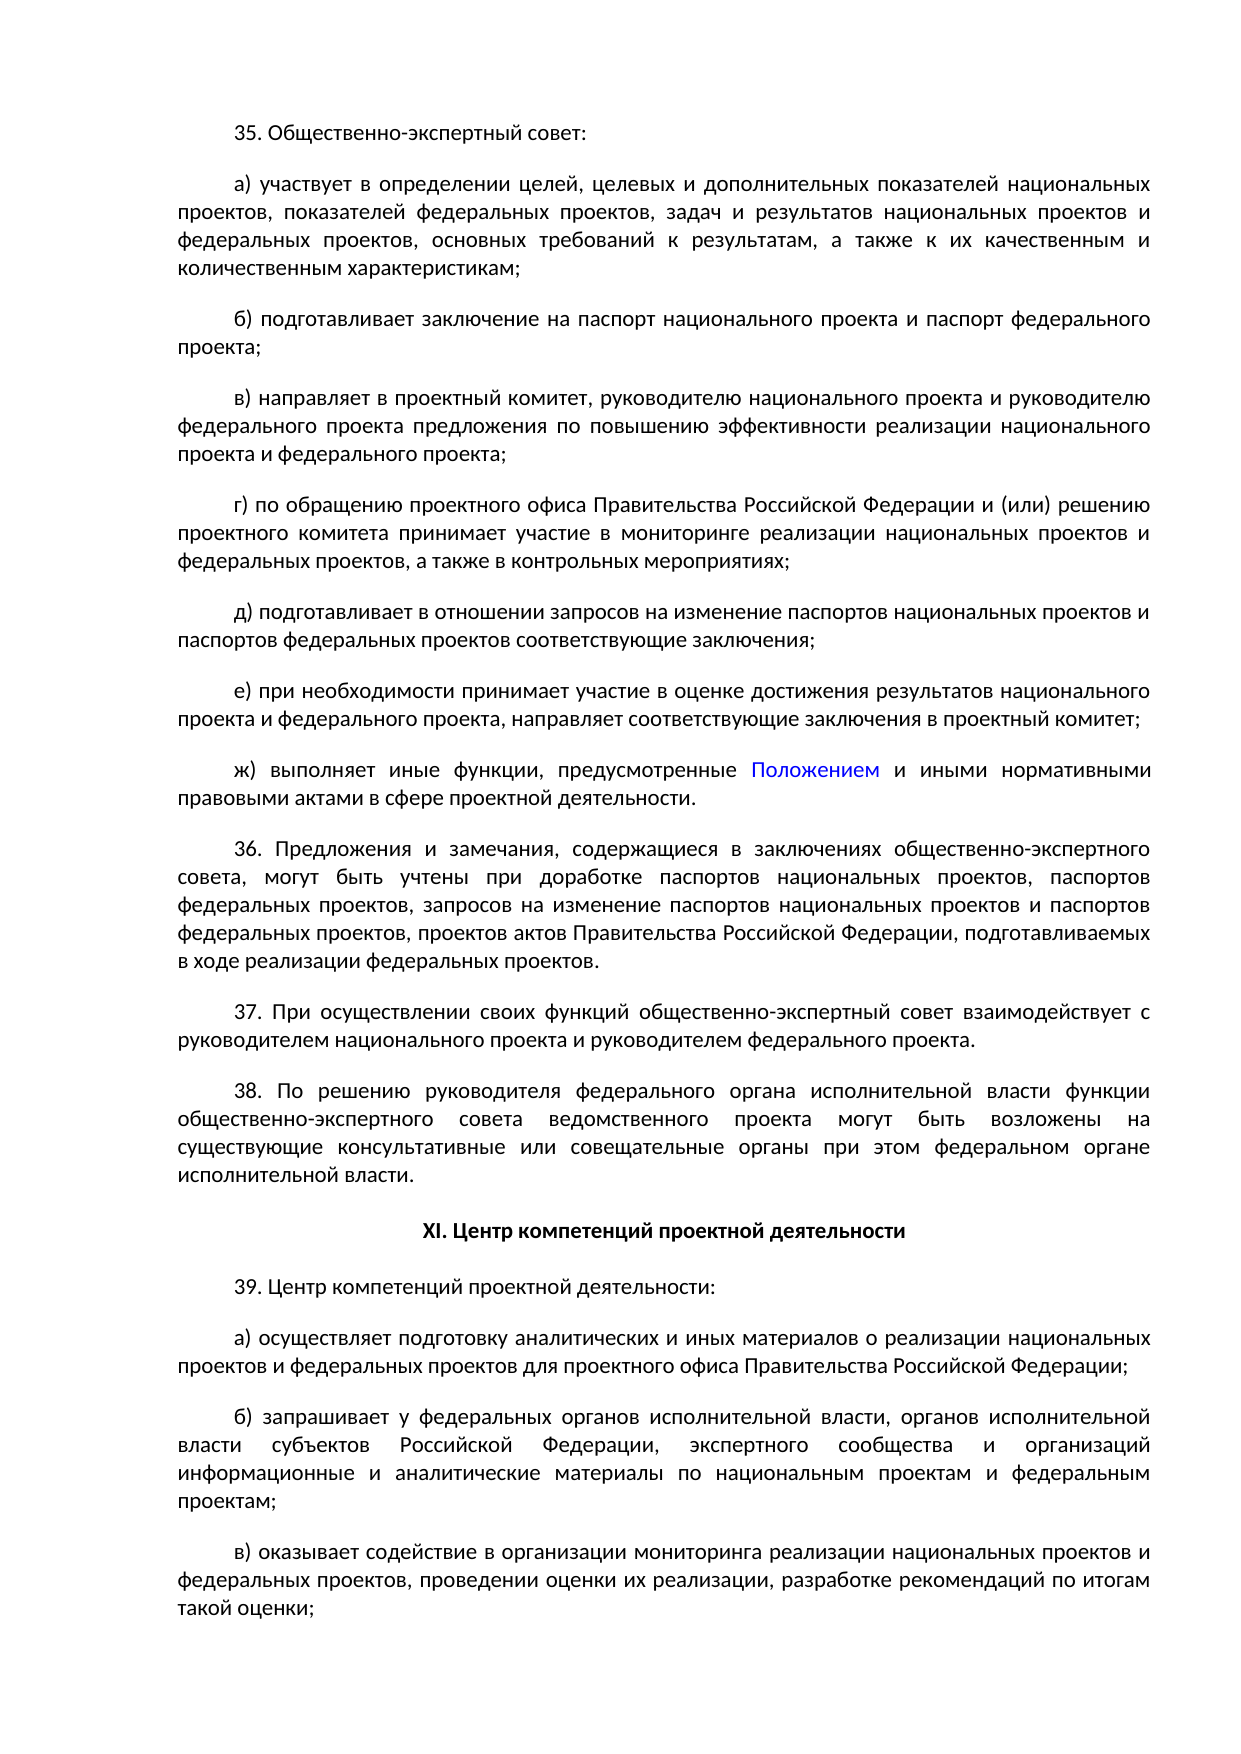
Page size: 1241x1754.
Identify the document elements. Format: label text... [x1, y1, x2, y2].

text 36. Предложения и замечания, содержащиеся в заключениях общественно-экспертного совета, могут быть учтены при доработке паспортов национальных проектов, паспортов федеральных проектов, запросов на изменение паспортов национальных проектов и паспортов федеральных проектов, проектов актов Правительства Российской Федерации, подготавливаемых в ходе реализации федеральных проектов. [177, 834, 1152, 974]
text 35. Общественно-экспертный совет: [177, 118, 1152, 146]
text 38. По решению руководителя федерального органа исполнительной власти функции общественно-экспертного совета ведомственного проекта могут быть возложены на существующие консультативные или совещательные органы при этом федеральном органе исполнительной власти. [177, 1076, 1152, 1188]
text 39. Центр компетенций проектной деятельности: [177, 1272, 1152, 1300]
text е) при необходимости принимает участие в оценке достижения результатов национального проекта и федерального проекта, направляет соответствующие заключения в проектный комитет; [177, 676, 1152, 732]
text в) оказывает содействие в организации мониторинга реализации национальных проектов и федеральных проектов, проведении оценки их реализации, разработке рекомендаций по итогам такой оценки; [177, 1537, 1152, 1621]
title XI. Центр компетенций проектной деятельности [177, 1216, 1152, 1244]
text а) осуществляет подготовку аналитических и иных материалов о реализации национальных проектов и федеральных проектов для проектного офиса Правительства Российской Федерации; [177, 1323, 1152, 1379]
text б) запрашивает у федеральных органов исполнительной власти, органов исполнительной власти субъектов Российской Федерации, экспертного сообщества и организаций информационные и аналитические материалы по национальным проектам и федеральным проектам; [177, 1402, 1152, 1514]
text ж) выполняет иные функции, предусмотренные Положением и иными нормативными правовыми актами в сфере проектной деятельности. [177, 755, 1152, 811]
text в) направляет в проектный комитет, руководителю национального проекта и руководителю федерального проекта предложения по повышению эффективности реализации национального проекта и федерального проекта; [177, 383, 1152, 467]
text а) участвует в определении целей, целевых и дополнительных показателей национальных проектов, показателей федеральных проектов, задач и результатов национальных проектов и федеральных проектов, основных требований к результатам, а также к их качественным и количественным характеристикам; [177, 169, 1152, 281]
text б) подготавливает заключение на паспорт национального проекта и паспорт федерального проекта; [177, 304, 1152, 360]
text г) по обращению проектного офиса Правительства Российской Федерации и (или) решению проектного комитета принимает участие в мониторинге реализации национальных проектов и федеральных проектов, а также в контрольных мероприятиях; [177, 490, 1152, 574]
text 37. При осуществлении своих функций общественно-экспертный совет взаимодействует с руководителем национального проекта и руководителем федерального проекта. [177, 997, 1152, 1053]
text д) подготавливает в отношении запросов на изменение паспортов национальных проектов и паспортов федеральных проектов соответствующие заключения; [177, 597, 1152, 653]
